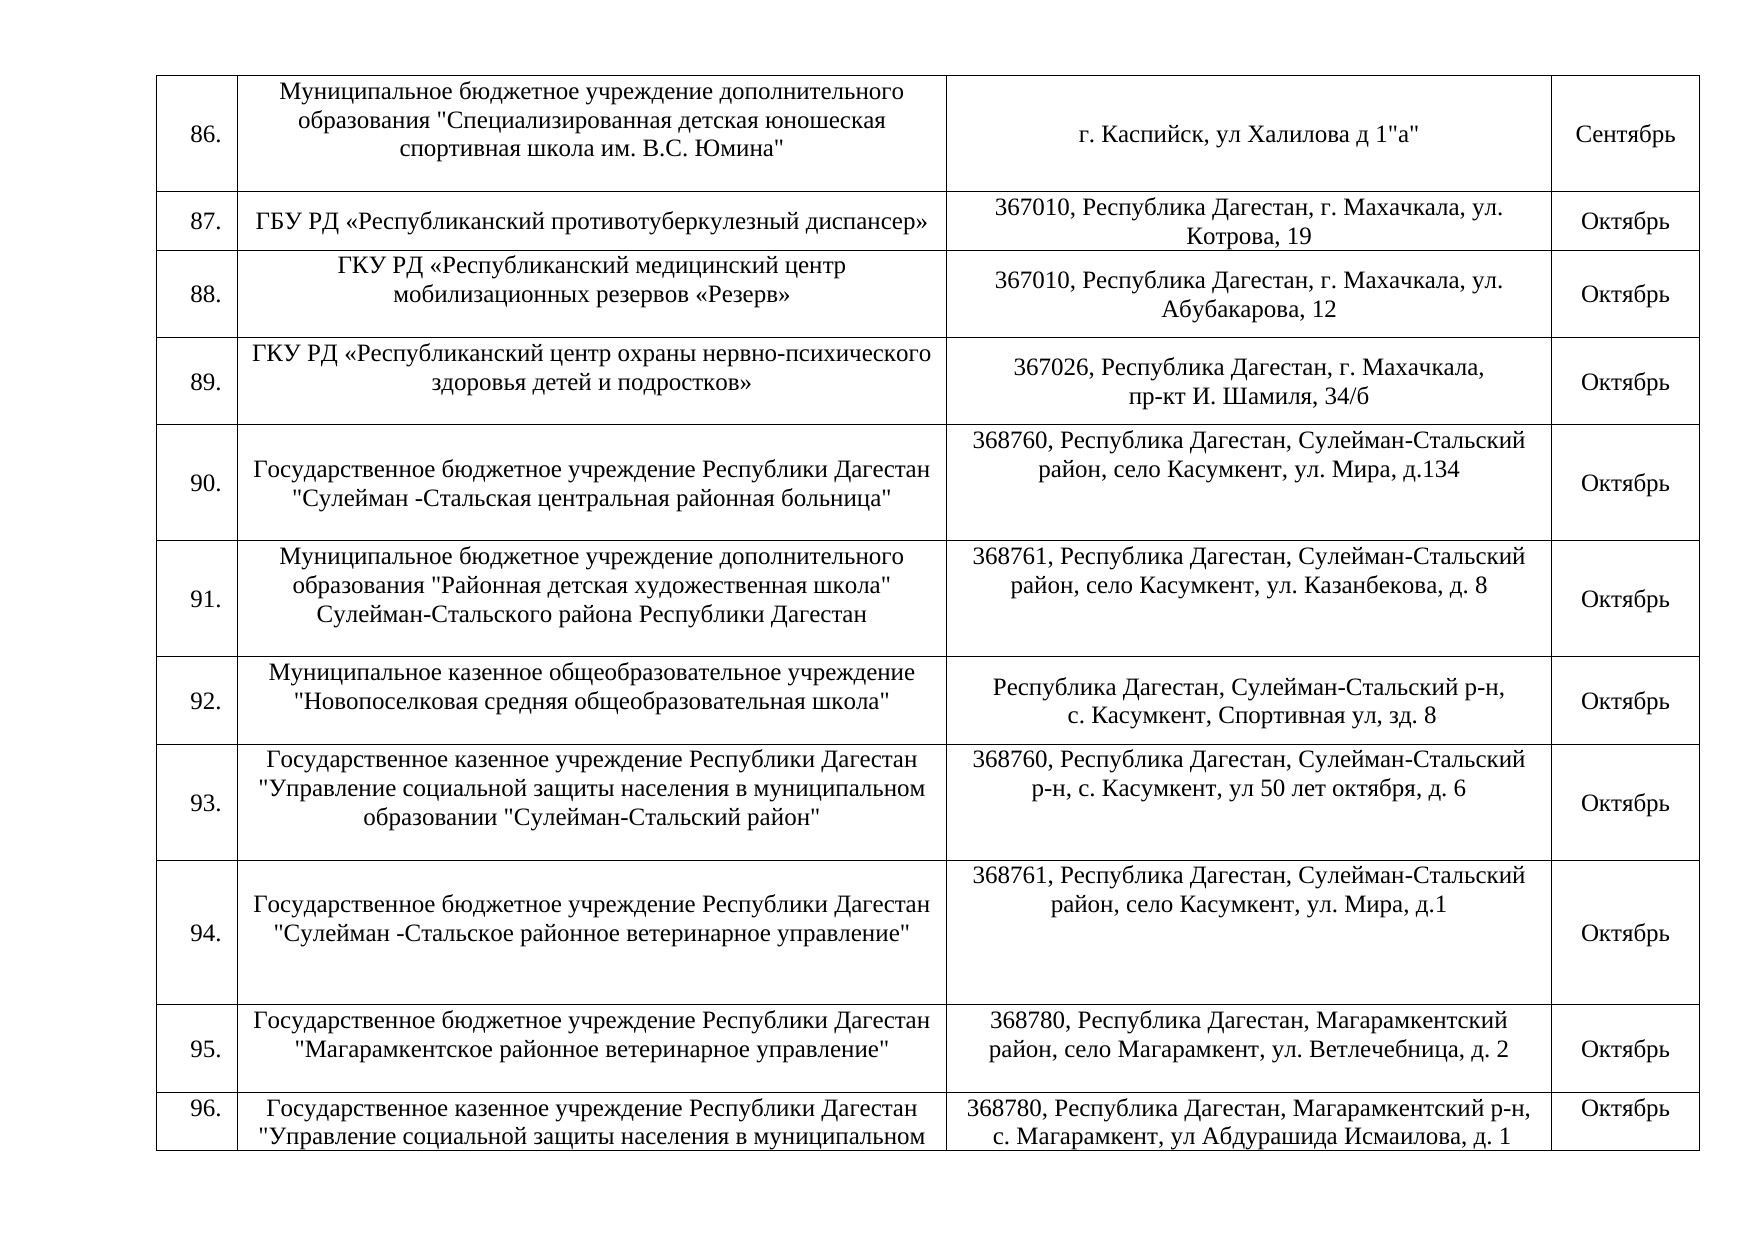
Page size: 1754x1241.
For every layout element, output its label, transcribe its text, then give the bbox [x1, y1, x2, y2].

table_cell Октябрь [1552, 541, 1699, 656]
table_cell Октябрь [1552, 338, 1699, 424]
table_cell [157, 1093, 237, 1150]
table_cell [157, 251, 237, 337]
table_cell [157, 657, 237, 743]
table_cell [947, 1093, 1551, 1150]
table_cell 368761, Республика Дагестан, Сулейман-Стальский район, село Касумкент, ул. Мира, д.1 [947, 861, 1551, 1004]
table_cell 367026, Республика Дагестан, г. Махачкала, пр-кт И. Шамиля, 34/б [947, 338, 1551, 424]
table_cell 368780, Республика Дагестан, Магарамкентский район, село Магарамкент, ул. Ветлечебница, д. 2 [947, 1005, 1551, 1092]
table_cell ГКУ РД «Республиканский центр охраны нервно-психического здоровья детей и подростков» [238, 338, 946, 424]
table_cell [157, 192, 237, 249]
table_cell Октябрь [1552, 657, 1699, 743]
table_cell 368761, Республика Дагестан, Сулейман-Стальский район, село Касумкент, ул. Казанбекова, д. 8 [947, 541, 1551, 656]
table_cell ГБУ РД «Республиканский противотуберкулезный диспансер» [238, 192, 946, 249]
table_cell Октябрь [1552, 192, 1699, 249]
table_cell [157, 745, 237, 859]
table_cell Государственное бюджетное учреждение Республики Дагестан "Магарамкентское районное ветеринарное управление" [238, 1005, 946, 1092]
table_cell 368760, Республика Дагестан, Сулейман-Стальский р-н, с. Касумкент, ул 50 лет октября, д. 6 [947, 745, 1551, 859]
table_cell Октябрь [1552, 745, 1699, 859]
table_cell 368760, Республика Дагестан, Сулейман-Стальский район, село Касумкент, ул. Мира, д.134 [947, 425, 1551, 540]
table_cell Октябрь [1552, 1005, 1699, 1092]
table_cell Октябрь [1552, 425, 1699, 540]
table_cell 367010, Республика Дагестан, г. Махачкала, ул. Абубакарова, 12 [947, 251, 1551, 337]
table_cell ГКУ РД «Республиканский медицинский центр мобилизационных резервов «Резерв» [238, 251, 946, 337]
table_cell г. Каспийск, ул Халилова д 1"а" [947, 76, 1551, 191]
table_cell Республика Дагестан, Сулейман-Стальский р-н, с. Касумкент, Спортивная ул, зд. 8 [947, 657, 1551, 743]
table_cell [157, 541, 237, 656]
table_cell [157, 76, 237, 191]
table_cell Муниципальное казенное общеобразовательное учреждение "Новопоселковая средняя общеобразовательная школа" [238, 657, 946, 743]
table_cell Муниципальное бюджетное учреждение дополнительного образования "Районная детская художественная школа" Сулейман-Стальского района Республики Дагестан [238, 541, 946, 656]
table_cell [157, 425, 237, 540]
table_cell 367010, Республика Дагестан, г. Махачкала, ул. Котрова, 19 [947, 192, 1551, 249]
table_cell Муниципальное бюджетное учреждение дополнительного образования "Специализированная детская юношеская спортивная школа им. В.С. Юмина" [238, 76, 946, 191]
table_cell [238, 1093, 946, 1150]
table_cell Государственное бюджетное учреждение Республики Дагестан "Сулейман -Стальское районное ветеринарное управление" [238, 861, 946, 1004]
table_cell Октябрь [1552, 1093, 1699, 1150]
table_cell Государственное бюджетное учреждение Республики Дагестан "Сулейман -Стальская центральная районная больница" [238, 425, 946, 540]
table_cell [157, 338, 237, 424]
table_cell Октябрь [1552, 861, 1699, 1004]
table_cell Октябрь [1552, 251, 1699, 337]
table_cell [157, 1005, 237, 1092]
table_cell [157, 861, 237, 1004]
table_cell Сентябрь [1552, 76, 1699, 191]
table_cell Государственное казенное учреждение Республики Дагестан "Управление социальной защиты населения в муниципальном образовании "Сулейман-Стальский район" [238, 745, 946, 859]
